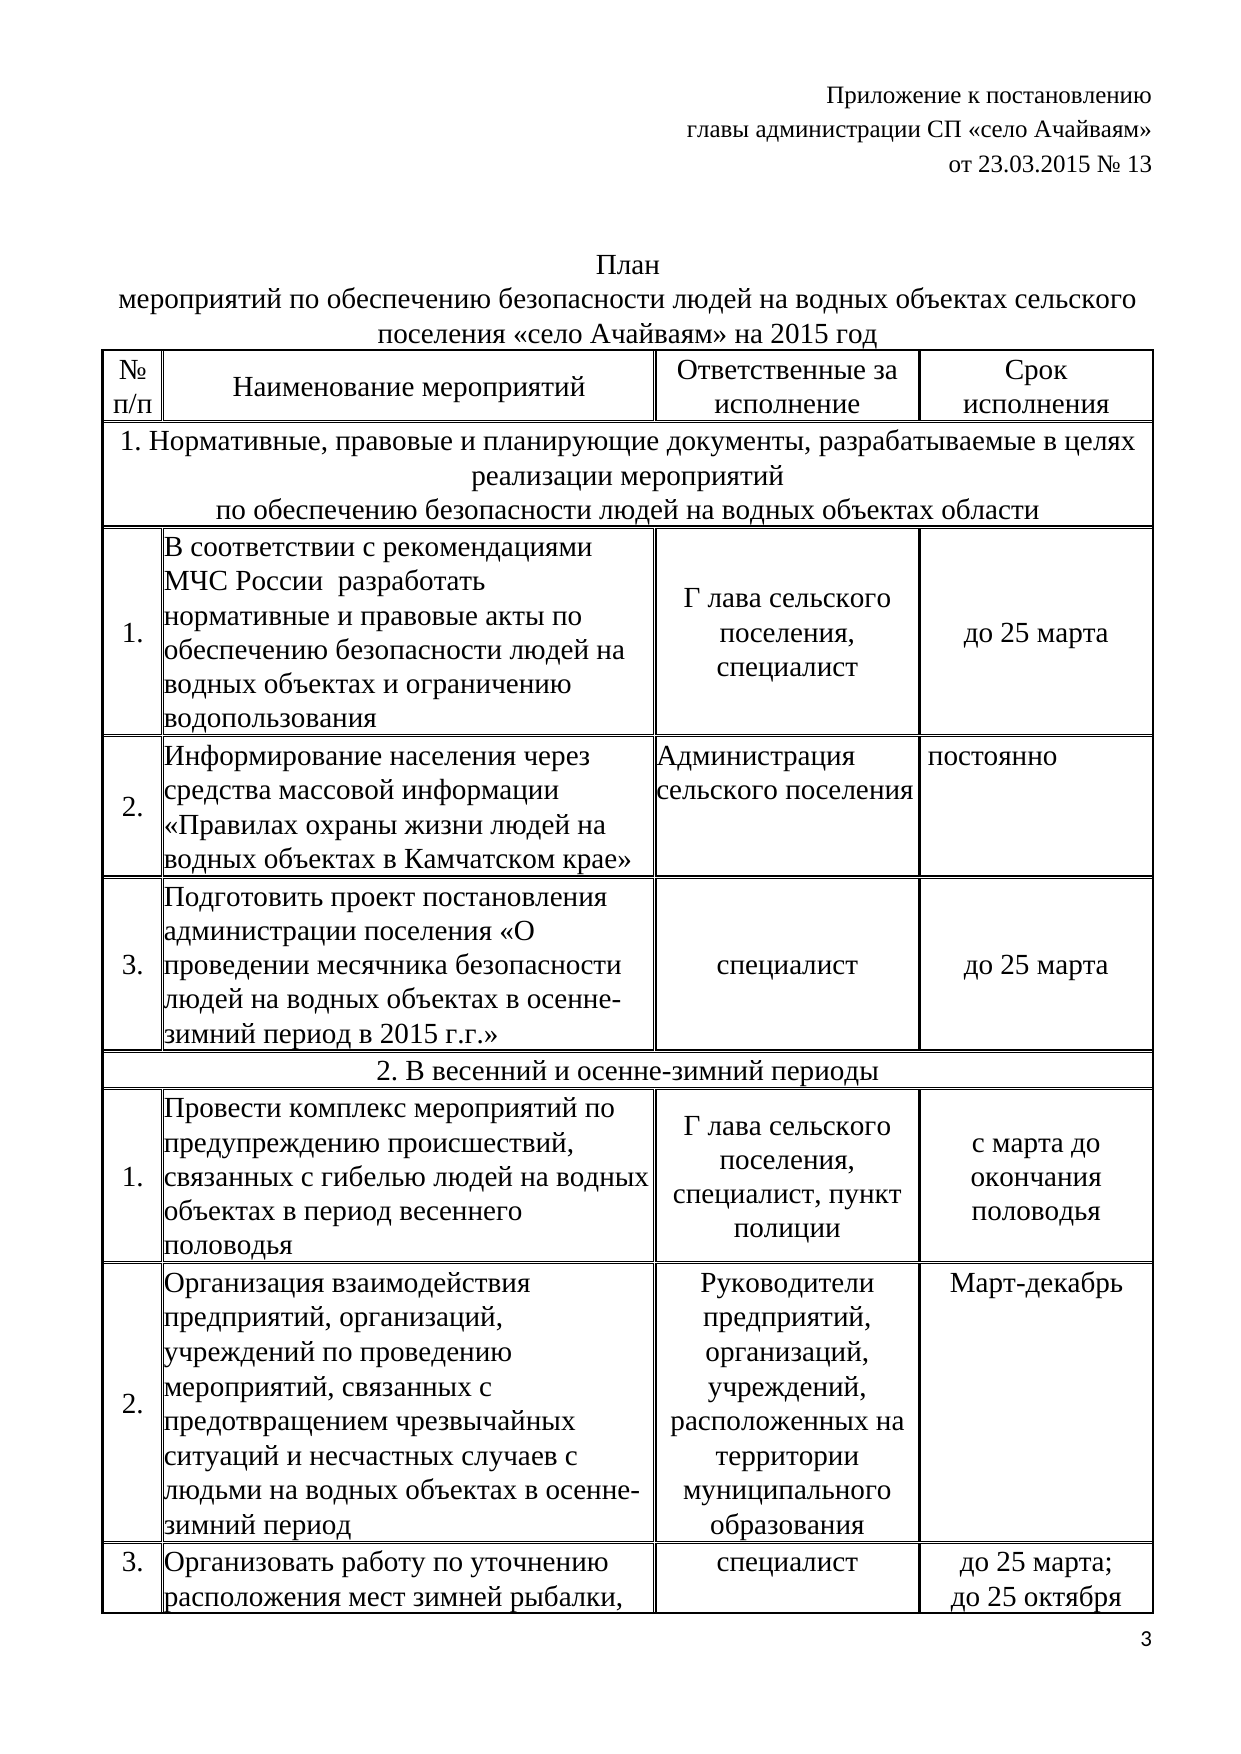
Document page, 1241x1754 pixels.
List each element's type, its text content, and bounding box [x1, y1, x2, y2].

table_cell специалист [657, 879, 918, 1049]
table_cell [164, 1544, 653, 1612]
table_cell Провести комплекс мероприятий по предупреждению происшествий, связанных с гибелью людей на водных объектах в период весеннего половодья [164, 1090, 653, 1261]
text Приложение к постановлению [103, 74, 1152, 108]
table_cell специалист [657, 1544, 918, 1612]
table_cell 2. [104, 737, 161, 875]
table_cell 1. Нормативные, правовые и планирующие документы, разрабатываемые в целях реализации мероприятий по обеспечению безопасности людей на водных объектах области [104, 423, 1152, 525]
table_cell В соответствии с рекомендациями МЧС России разработать нормативные и правовые акты по обеспечению безопасности людей на водных объектах и ограничению водопользования [164, 529, 653, 734]
table_cell до 25 марта; до 25 октября [921, 1544, 1152, 1612]
table_cell 1. [104, 1090, 161, 1261]
table_cell Руководители предприятий, организаций, учреждений, расположенных на территории муниципального образования [657, 1264, 918, 1541]
table_header Срок исполнения [921, 351, 1152, 420]
table_cell Г лава сельского поселения, специалист [657, 529, 918, 734]
table_header Наименование мероприятий [164, 351, 653, 420]
table_cell Администрация сельского поселения [657, 737, 918, 875]
text главы администрации СП «село Ачайваям» [103, 108, 1152, 143]
table_cell с марта до окончания половодья [921, 1090, 1152, 1261]
table_cell 2. [104, 1264, 161, 1541]
table_cell 3. [104, 879, 161, 1049]
text от 23.03.2015 № 13 [103, 143, 1152, 178]
table_header № п/п [104, 351, 161, 420]
table_header Ответственные за исполнение [657, 351, 918, 420]
table_cell до 25 марта [921, 529, 1152, 734]
text мероприятий по обеспечению безопасности людей на водных объектах сельского поселения «село Ачайваям» на 2015 год [103, 281, 1152, 349]
table_cell постоянно [921, 737, 1152, 875]
table_cell 1. [104, 529, 161, 734]
table_cell Информирование населения через средства массовой информации «Правилах охраны жизни людей на водных объектах в Камчатском крае» [164, 737, 653, 875]
text План [103, 247, 1152, 281]
table_cell Март-декабрь [921, 1264, 1152, 1541]
table_cell до 25 марта [921, 879, 1152, 1049]
table_cell Организация взаимодействия предприятий, организаций, учреждений по проведению мероприятий, связанных с предотвращением чрезвычайных ситуаций и несчастных случаев с людьми на водных объектах в осенне-зимний период [164, 1264, 653, 1541]
table_cell 2. В весенний и осенне-зимний периоды [104, 1053, 1152, 1087]
table_cell Г лава сельского поселения, специалист, пункт полиции [657, 1090, 918, 1261]
table_cell 3. [104, 1544, 161, 1612]
table_cell Подготовить проект постановления администрации поселения «О проведении месячника безопасности людей на водных объектах в осенне-зимний период в 2015 г.г.» [164, 879, 653, 1049]
